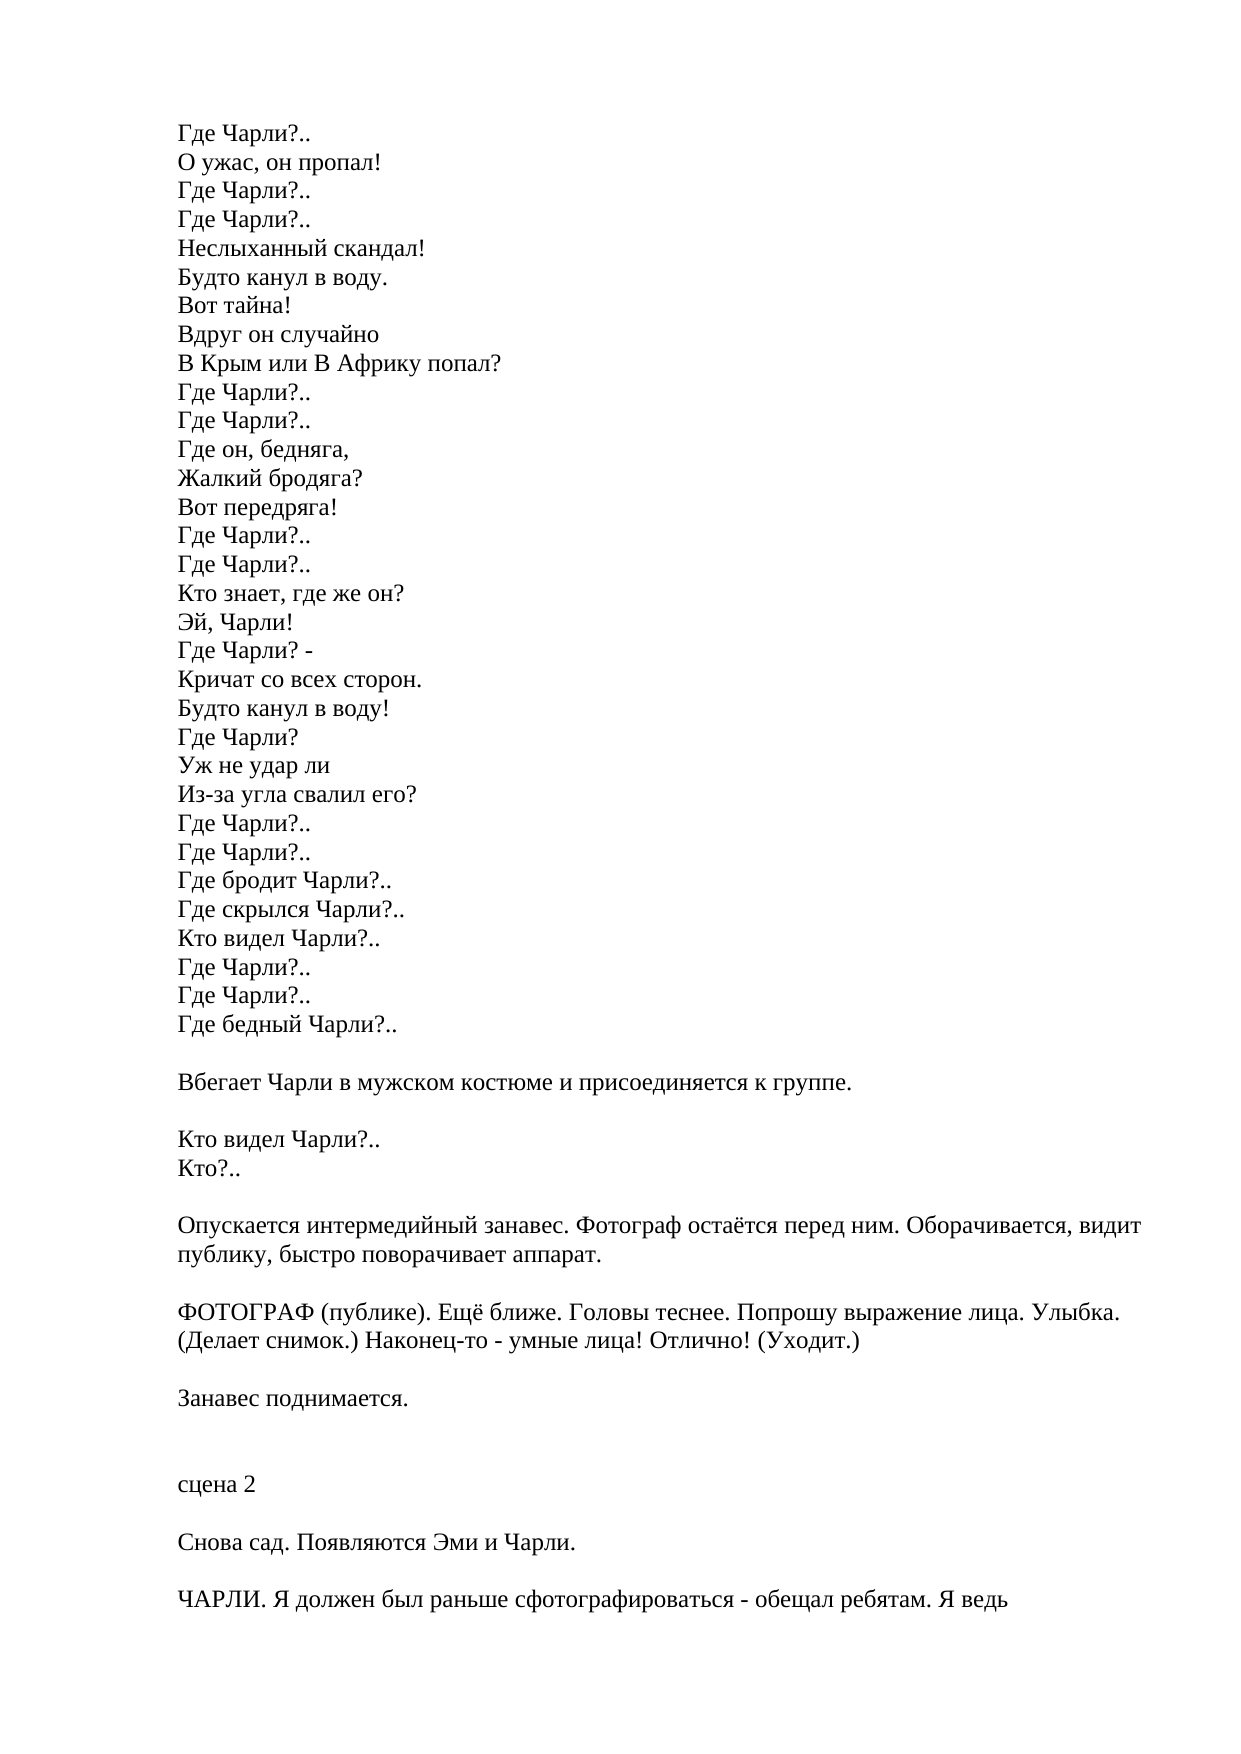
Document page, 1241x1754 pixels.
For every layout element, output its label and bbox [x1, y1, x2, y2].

text [177, 118, 1152, 1613]
